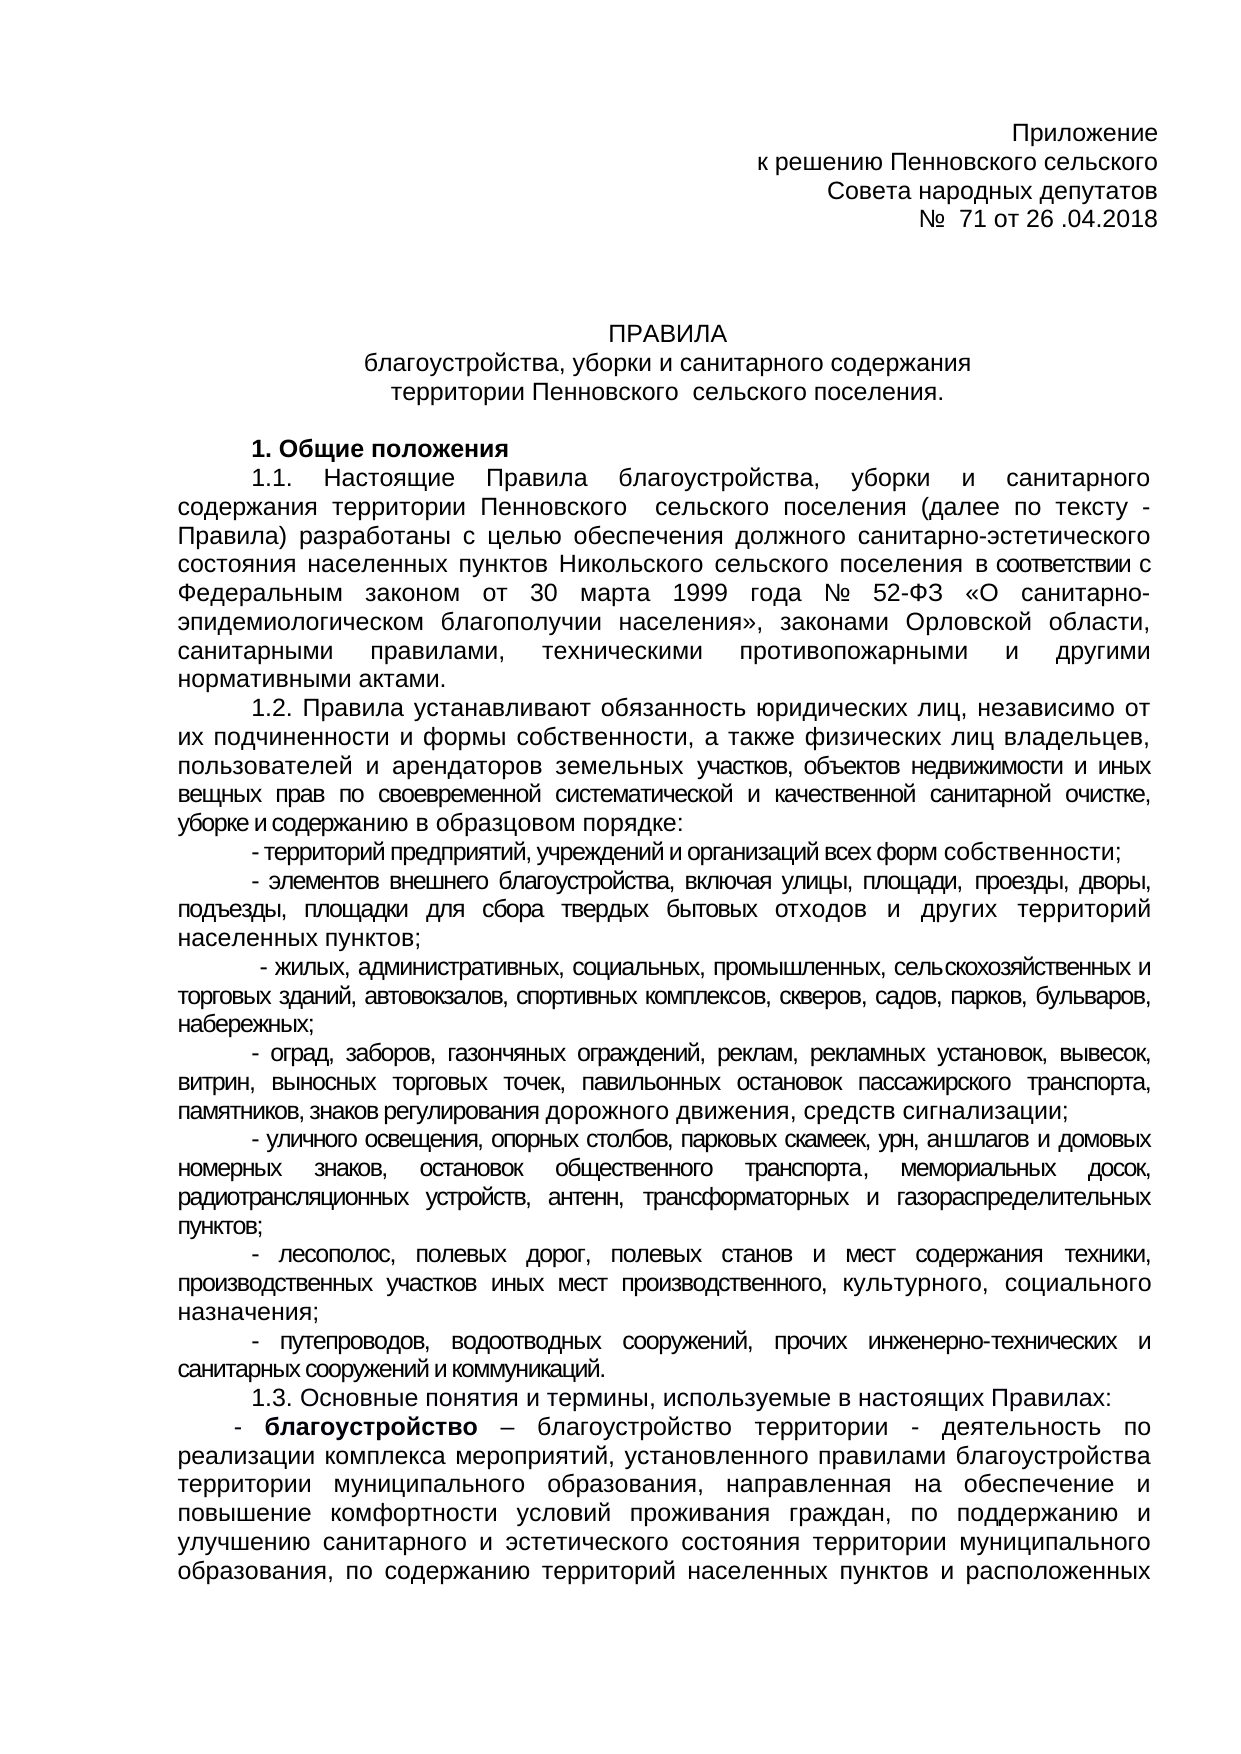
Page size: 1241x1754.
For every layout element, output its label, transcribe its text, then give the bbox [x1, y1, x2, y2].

text - уличного освещения, опорных столбов, парковых скамеек, урн, аншлагов и домовых номерных знаков, остановок общественного транспорта, мемориальных досок, радиотрансляционных устройств, антенн, трансформаторных и газораспределительных пунктов; [177, 1124, 1152, 1239]
text № 71 от 26 .04.2018 [177, 204, 1158, 233]
text Совета народных депутатов [177, 176, 1158, 204]
text 1. Общие положения [177, 434, 1152, 463]
text Приложение [177, 118, 1158, 147]
text - территорий предприятий, учреждений и организаций всех форм собственности; [177, 837, 1152, 866]
text - лесополос, полевых дорог, полевых станов и мест содержания техники, производственных участков иных мест производственного, культурного, социального назначения; [177, 1239, 1152, 1326]
text ПРАВИЛА [177, 319, 1158, 348]
text - жилых, административных, социальных, промышленных, сельскохозяйственных и торговых зданий, автовокзалов, спортивных комплексов, скверов, садов, парков, бульваров, набережных; [177, 952, 1152, 1038]
text - элементов внешнего благоустройства, включая улицы, площади, проезды, дворы, подъезды, площадки для сбора твердых бытовых отходов и других территорий населенных пунктов; [177, 866, 1152, 952]
text - оград, заборов, газончяных ограждений, реклам, рекламных установок, вывесок, витрин, выносных торговых точек, павильонных остановок пассажирского транспорта, памятников, знаков регулирования дорожного движения, средств сигнализации; [177, 1038, 1152, 1124]
text 1.1. Настоящие Правила благоустройства, уборки и санитарного содержания территории Пенновского сельского поселения (далее по тексту - Правила) разработаны с целью обеспечения должного санитарно-эстетического состояния населенных пунктов Никольского сельского поселения в соответствии с Федеральным законом от 30 марта 1999 года № 52-ФЗ «О санитарно-эпидемиологическом благополучии населения», законами Орловской области, санитарными правилами, техническими противопожарными и другими нормативными актами. [177, 463, 1152, 693]
text территории Пенновского сельского поселения. [177, 377, 1158, 406]
text 1.2. Правила устанавливают обязанность юридических лиц, независимо от их подчиненности и формы собственности, а также физических лиц владельцев, пользователей и арендаторов земельных участков, объектов недвижимости и иных вещных прав по своевременной систематической и качественной санитарной очистке, уборке и содержанию в образцовом порядке: [177, 693, 1152, 837]
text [177, 1412, 1152, 1584]
text - путепроводов, водоотводных сооружений, прочих инженерно-технических и санитарных сооружений и коммуникаций. [177, 1326, 1152, 1383]
text к решению Пенновского сельского [177, 147, 1158, 176]
text 1.3. Основные понятия и термины, используемые в настоящих Правилах: [177, 1383, 1152, 1412]
text благоустройства, уборки и санитарного содержания [177, 348, 1158, 377]
